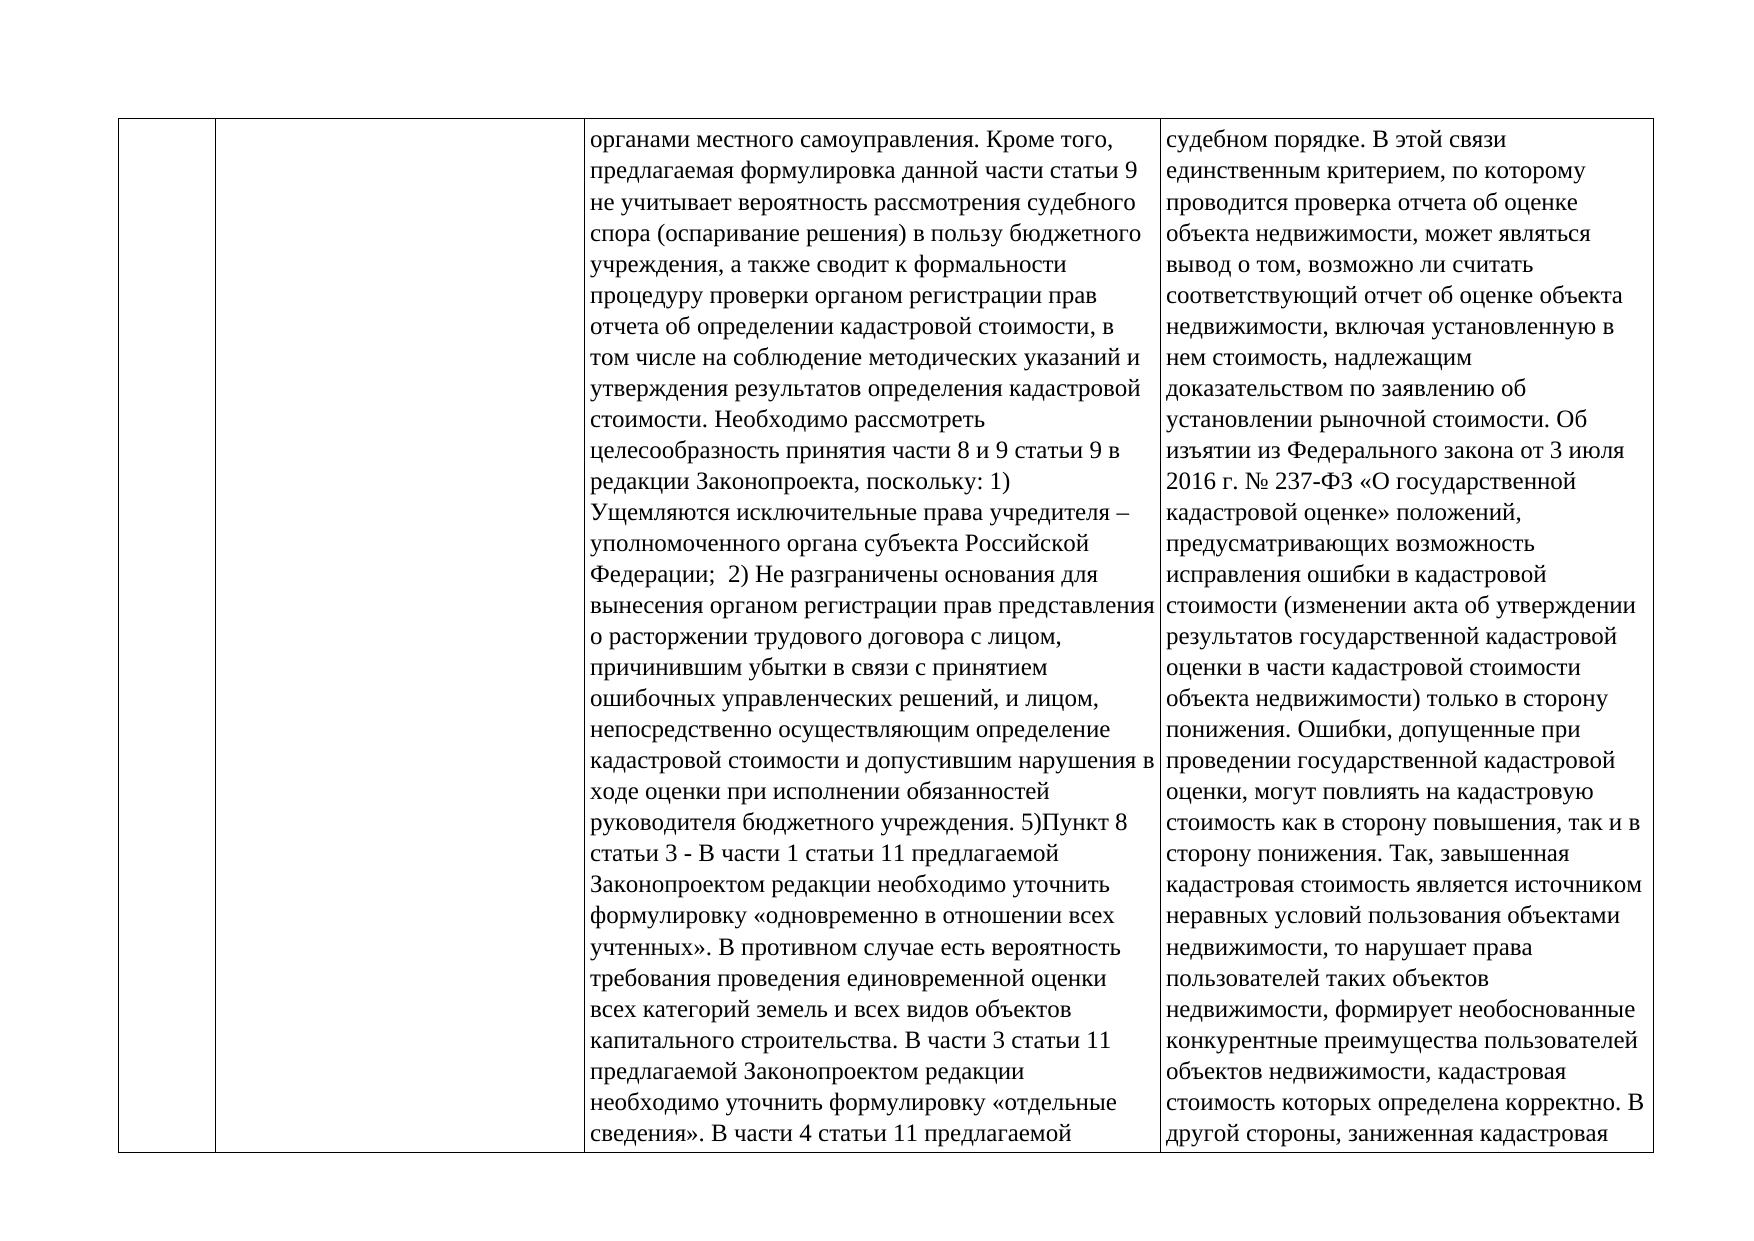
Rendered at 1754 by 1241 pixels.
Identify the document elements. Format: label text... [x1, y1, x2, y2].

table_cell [585, 119, 1160, 1152]
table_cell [216, 119, 584, 1152]
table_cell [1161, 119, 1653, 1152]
table_cell 3 [119, 119, 215, 1152]
